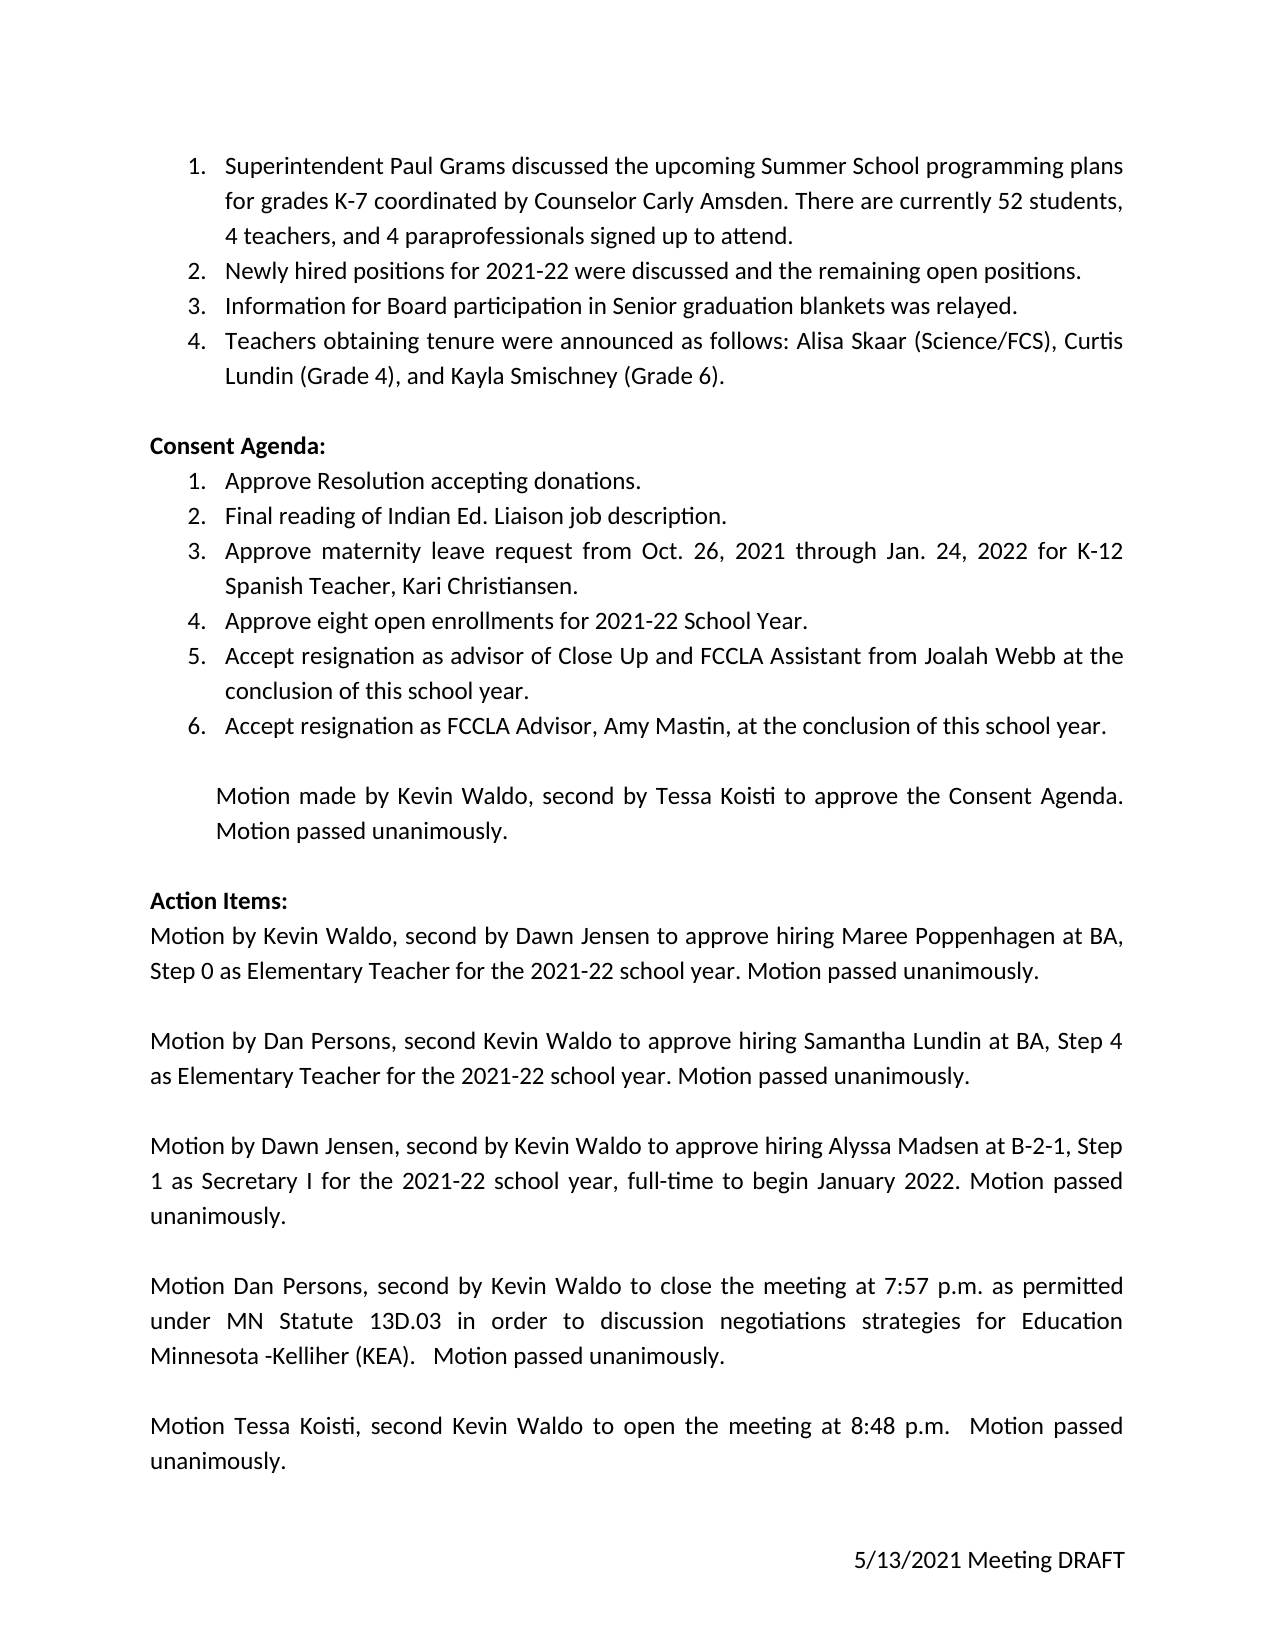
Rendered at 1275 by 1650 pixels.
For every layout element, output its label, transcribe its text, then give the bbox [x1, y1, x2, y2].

text Motion by Dawn Jensen, second by Kevin Waldo to approve hiring Alyssa Madsen at B-2-1, Step 1 as Secretary I for the 2021-22 school year, full-time to begin January 2022. Motion passed unanimously. [150, 1130, 1125, 1231]
list Motion made by Kevin Waldo, second by Tessa Koisti to approve the Consent Agenda. Motion passed unanimously. [216, 780, 1125, 846]
text Motion Tessa Koisti, second Kevin Waldo to open the meeting at 8:48 p.m. Motion passed unanimously. [150, 1410, 1125, 1476]
list Final reading of Indian Ed. Liaison job description. [187, 500, 1125, 531]
text Motion by Kevin Waldo, second by Dawn Jensen to approve hiring Maree Poppenhagen at BA, Step 0 as Elementary Teacher for the 2021-22 school year. Motion passed unanimously. [150, 920, 1125, 986]
list Approve eight open enrollments for 2021-22 School Year. [187, 605, 1125, 636]
list Approve maternity leave request from Oct. 26, 2021 through Jan. 24, 2022 for K-12 Spanish Teacher, Kari Christiansen. [187, 535, 1125, 601]
text Motion Dan Persons, second by Kevin Waldo to close the meeting at 7:57 p.m. as permitted under MN Statute 13D.03 in order to discussion negotiations strategies for Education Minnesota -Kelliher (KEA). Motion passed unanimously. [150, 1270, 1125, 1371]
list Teachers obtaining tenure were announced as follows: Alisa Skaar (Science/FCS), Curtis Lundin (Grade 4), and Kayla Smischney (Grade 6). [187, 325, 1125, 391]
list Newly hired positions for 2021-22 were discussed and the remaining open positions. [187, 255, 1125, 286]
list Accept resignation as FCCLA Advisor, Amy Mastin, at the conclusion of this school year. [187, 710, 1125, 741]
text Action Items: [150, 885, 1125, 916]
list Superintendent Paul Grams discussed the upcoming Summer School programming plans for grades K-7 coordinated by Counselor Carly Amsden. There are currently 52 students, 4 teachers, and 4 paraprofessionals signed up to attend. [187, 150, 1125, 251]
text Motion by Dan Persons, second Kevin Waldo to approve hiring Samantha Lundin at BA, Step 4 as Elementary Teacher for the 2021-22 school year. Motion passed unanimously. [150, 1025, 1125, 1091]
list Approve Resolution accepting donations. [187, 465, 1125, 496]
text Consent Agenda: [150, 430, 1125, 461]
list Information for Board participation in Senior graduation blankets was relayed. [187, 290, 1125, 321]
list Accept resignation as advisor of Close Up and FCCLA Assistant from Joalah Webb at the conclusion of this school year. [187, 640, 1125, 706]
